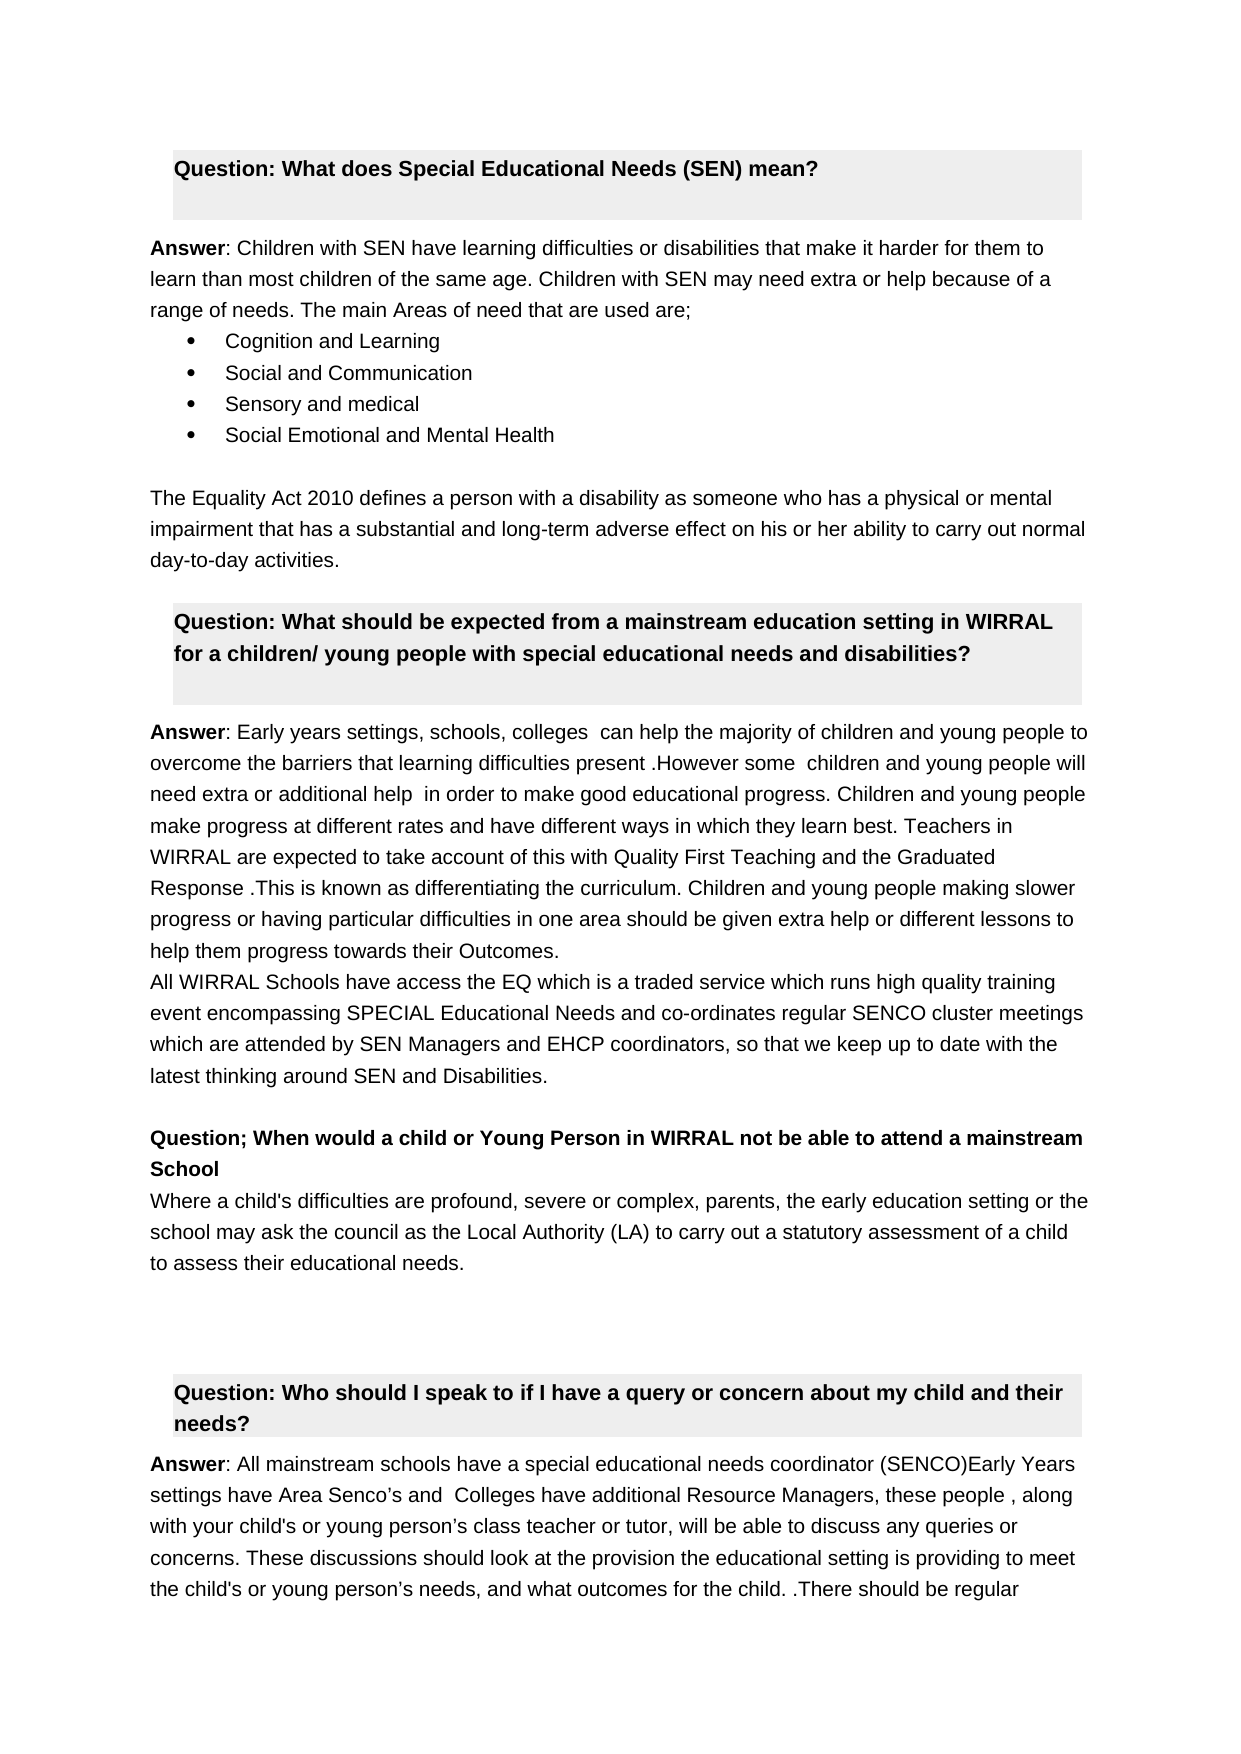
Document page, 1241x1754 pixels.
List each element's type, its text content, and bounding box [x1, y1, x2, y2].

text Answer: Children with SEN have learning difficulties or disabilities that make it harder for them to learn than most children of the same age. Children with SEN may need extra or help because of a range of needs. The main Areas of need that are used are; [150, 228, 1090, 322]
text Where a child's difficulties are profound, severe or complex, parents, the early education setting or the school may ask the council as the Local Authority (LA) to carry out a statutory assessment of a child to assess their educational needs. [150, 1181, 1090, 1275]
text Question: What does Special Educational Needs (SEN) mean? [173, 150, 1082, 181]
text All WIRRAL Schools have access the EQ which is a traded service which runs high quality training event encompassing SPECIAL Educational Needs and co-ordinates regular SENCO cluster meetings which are attended by SEN Managers and EHCP coordinators, so that we keep up to date with the latest thinking around SEN and Disabilities. [150, 962, 1090, 1087]
text Question: Who should I speak to if I have a query or concern about my child and their needs? [173, 1374, 1082, 1437]
list Social Emotional and Mental Health [187, 416, 1090, 447]
text The Equality Act 2010 defines a person with a disability as someone who has a physical or mental impairment that has a substantial and long-term adverse effect on his or her ability to carry out normal day-to-day activities. [150, 478, 1090, 572]
text Question; When would a child or Young Person in WIRRAL not be able to attend a mainstream School [150, 1119, 1090, 1181]
list Cognition and Learning [187, 322, 1090, 353]
list Sensory and medical [187, 384, 1090, 416]
list Social and Communication [187, 353, 1090, 384]
text Question: What should be expected from a mainstream education setting in WIRRAL for a children/ young people with special educational needs and disabilities? [173, 603, 1082, 666]
text Answer: Early years settings, schools, colleges can help the majority of children and young people to overcome the barriers that learning difficulties present .However some children and young people will need extra or additional help in order to make good educational progress. Children and young people make progress at different rates and have different ways in which they learn best. Teachers in WIRRAL are expected to take account of this with Quality First Teaching and the Graduated Response .This is known as differentiating the curriculum. Children and young people making slower progress or having particular difficulties in one area should be given extra help or different lessons to help them progress towards their Outcomes. [150, 712, 1090, 962]
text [150, 1444, 1090, 1601]
